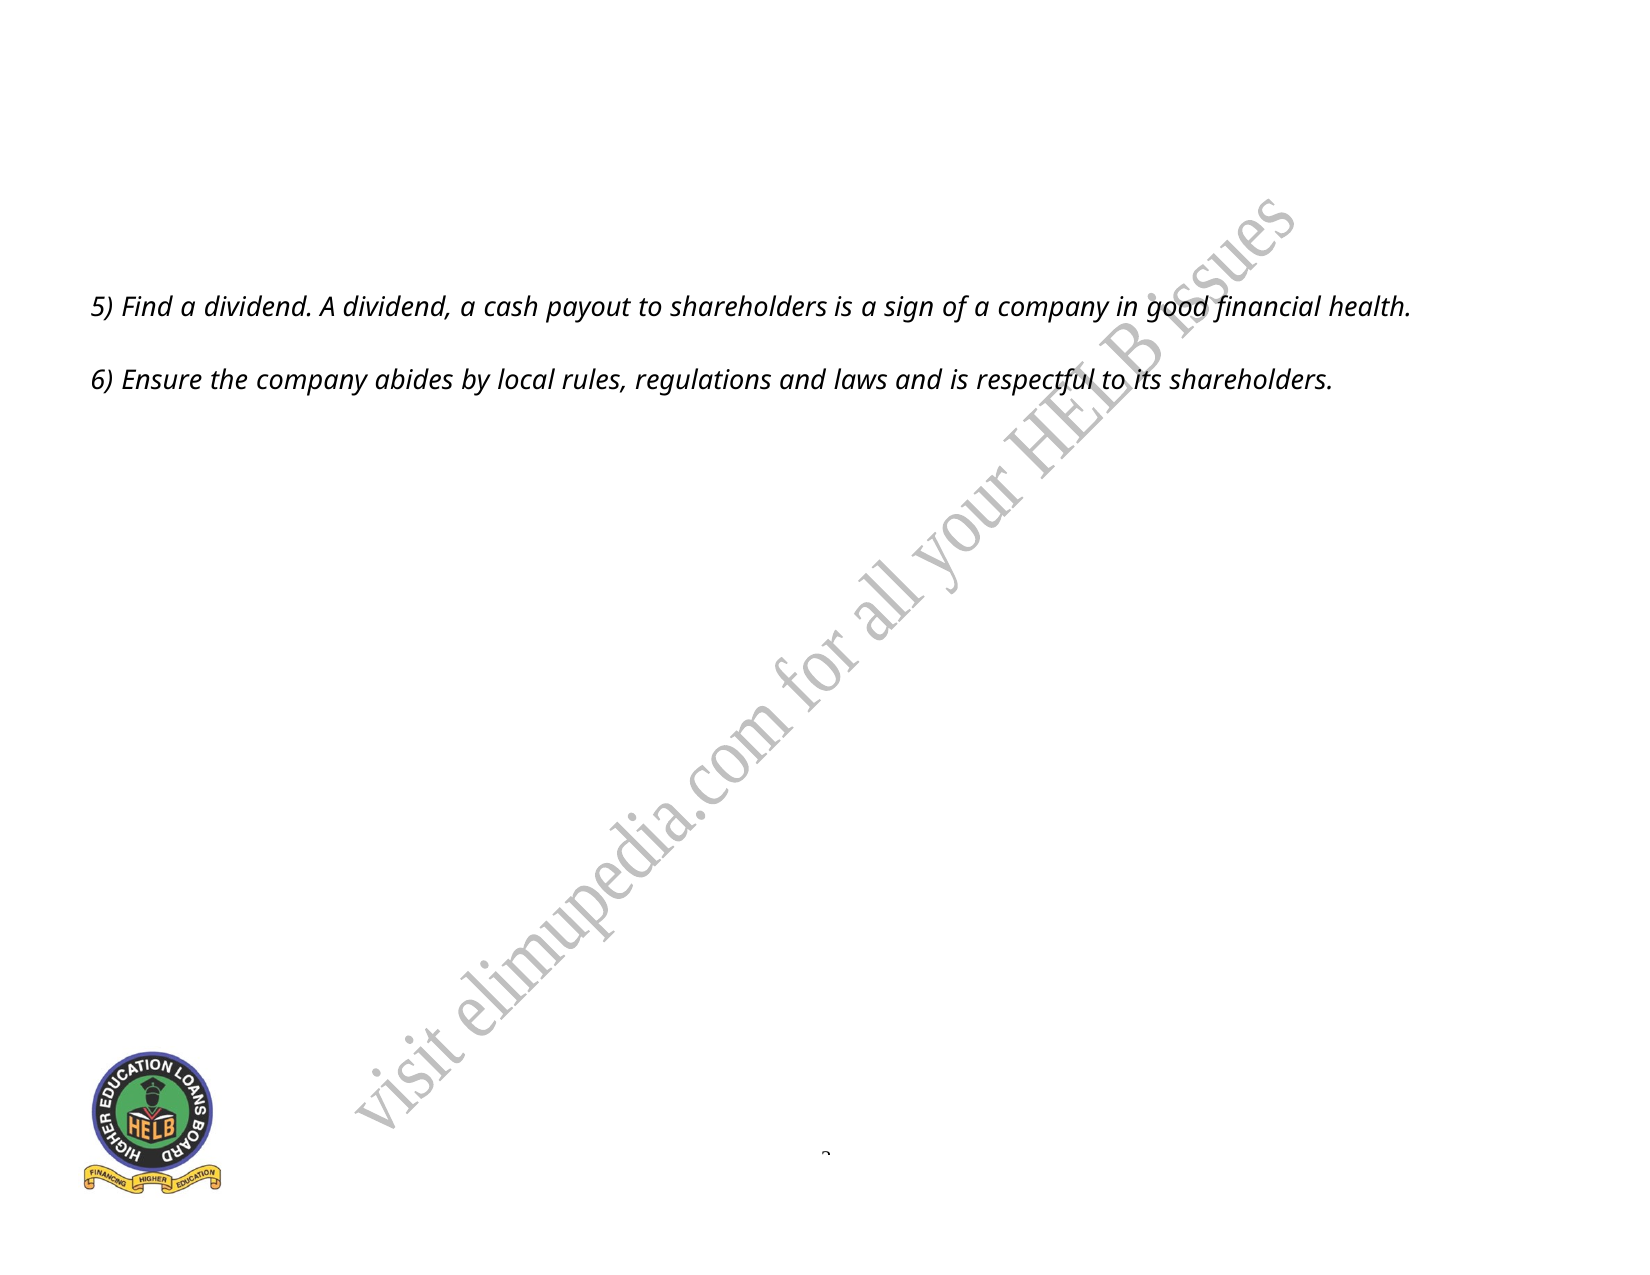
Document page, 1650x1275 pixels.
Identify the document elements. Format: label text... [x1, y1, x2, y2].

text 6) Ensure the company abides by local rules, regulations and laws and is respectful to its shareholders. [90, 360, 1589, 397]
picture [78, 1046, 224, 1198]
text 5) Find a dividend. A dividend, a cash payout to shareholders is a sign of a company in good financial health. [90, 287, 1589, 324]
